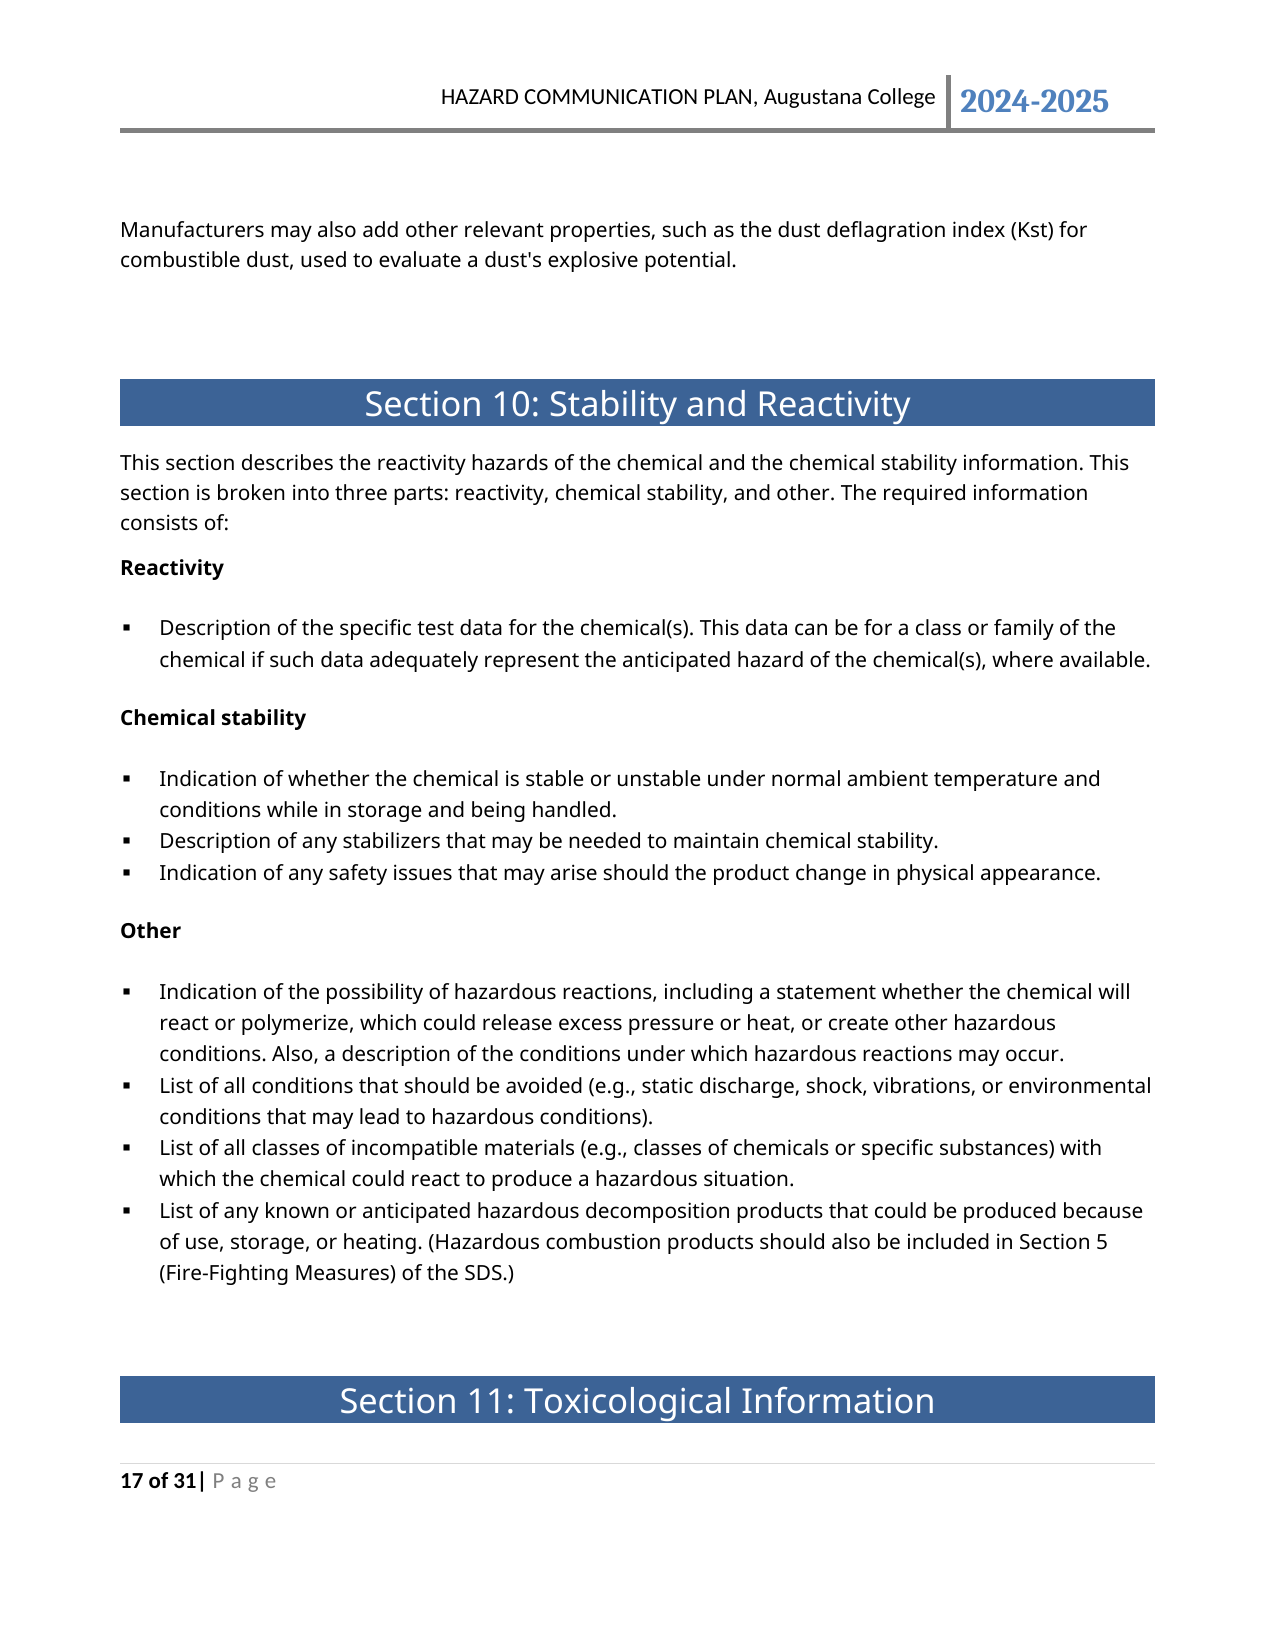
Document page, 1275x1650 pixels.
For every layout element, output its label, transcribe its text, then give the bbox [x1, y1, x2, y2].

list List of all conditions that should be avoided (e.g., static discharge, shock, vibrations, or environmental conditions that may lead to hazardous conditions). [122, 1068, 1155, 1130]
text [120, 214, 1155, 273]
list Indication of any safety issues that may arise should the product change in physical appearance. [122, 855, 1155, 886]
list List of any known or anticipated hazardous decomposition products that could be produced because of use, storage, or heating. (Hazardous combustion products should also be included in Section 5 (Fire-Fighting Measures) of the SDS.) [122, 1193, 1155, 1287]
text Chemical stability [120, 702, 1155, 732]
text Other [120, 915, 1155, 945]
list Description of the specific test data for the chemical(s). This data can be for a class or family of the chemical if such data adequately represent the anticipated hazard of the chemical(s), where available. [122, 611, 1155, 673]
text This section describes the reactivity hazards of the chemical and the chemical stability information. This section is broken into three parts: reactivity, chemical stability, and other. The required information consists of: [120, 447, 1155, 536]
text Reactivity [120, 552, 1155, 581]
list List of all classes of incompatible materials (e.g., classes of chemicals or specific substances) with which the chemical could react to produce a hazardous situation. [122, 1130, 1155, 1193]
text Section 11: Toxicological Information [120, 1376, 1155, 1423]
list Indication of the possibility of hazardous reactions, including a statement whether the chemical will react or polymerize, which could release excess pressure or heat, or create other hazardous conditions. Also, a description of the conditions under which hazardous reactions may occur. [122, 974, 1155, 1068]
text Section 10: Stability and Reactivity [120, 379, 1155, 426]
list Description of any stabilizers that may be needed to maintain chemical stability. [122, 824, 1155, 855]
list Indication of whether the chemical is stable or unstable under normal ambient temperature and conditions while in storage and being handled. [122, 761, 1155, 824]
